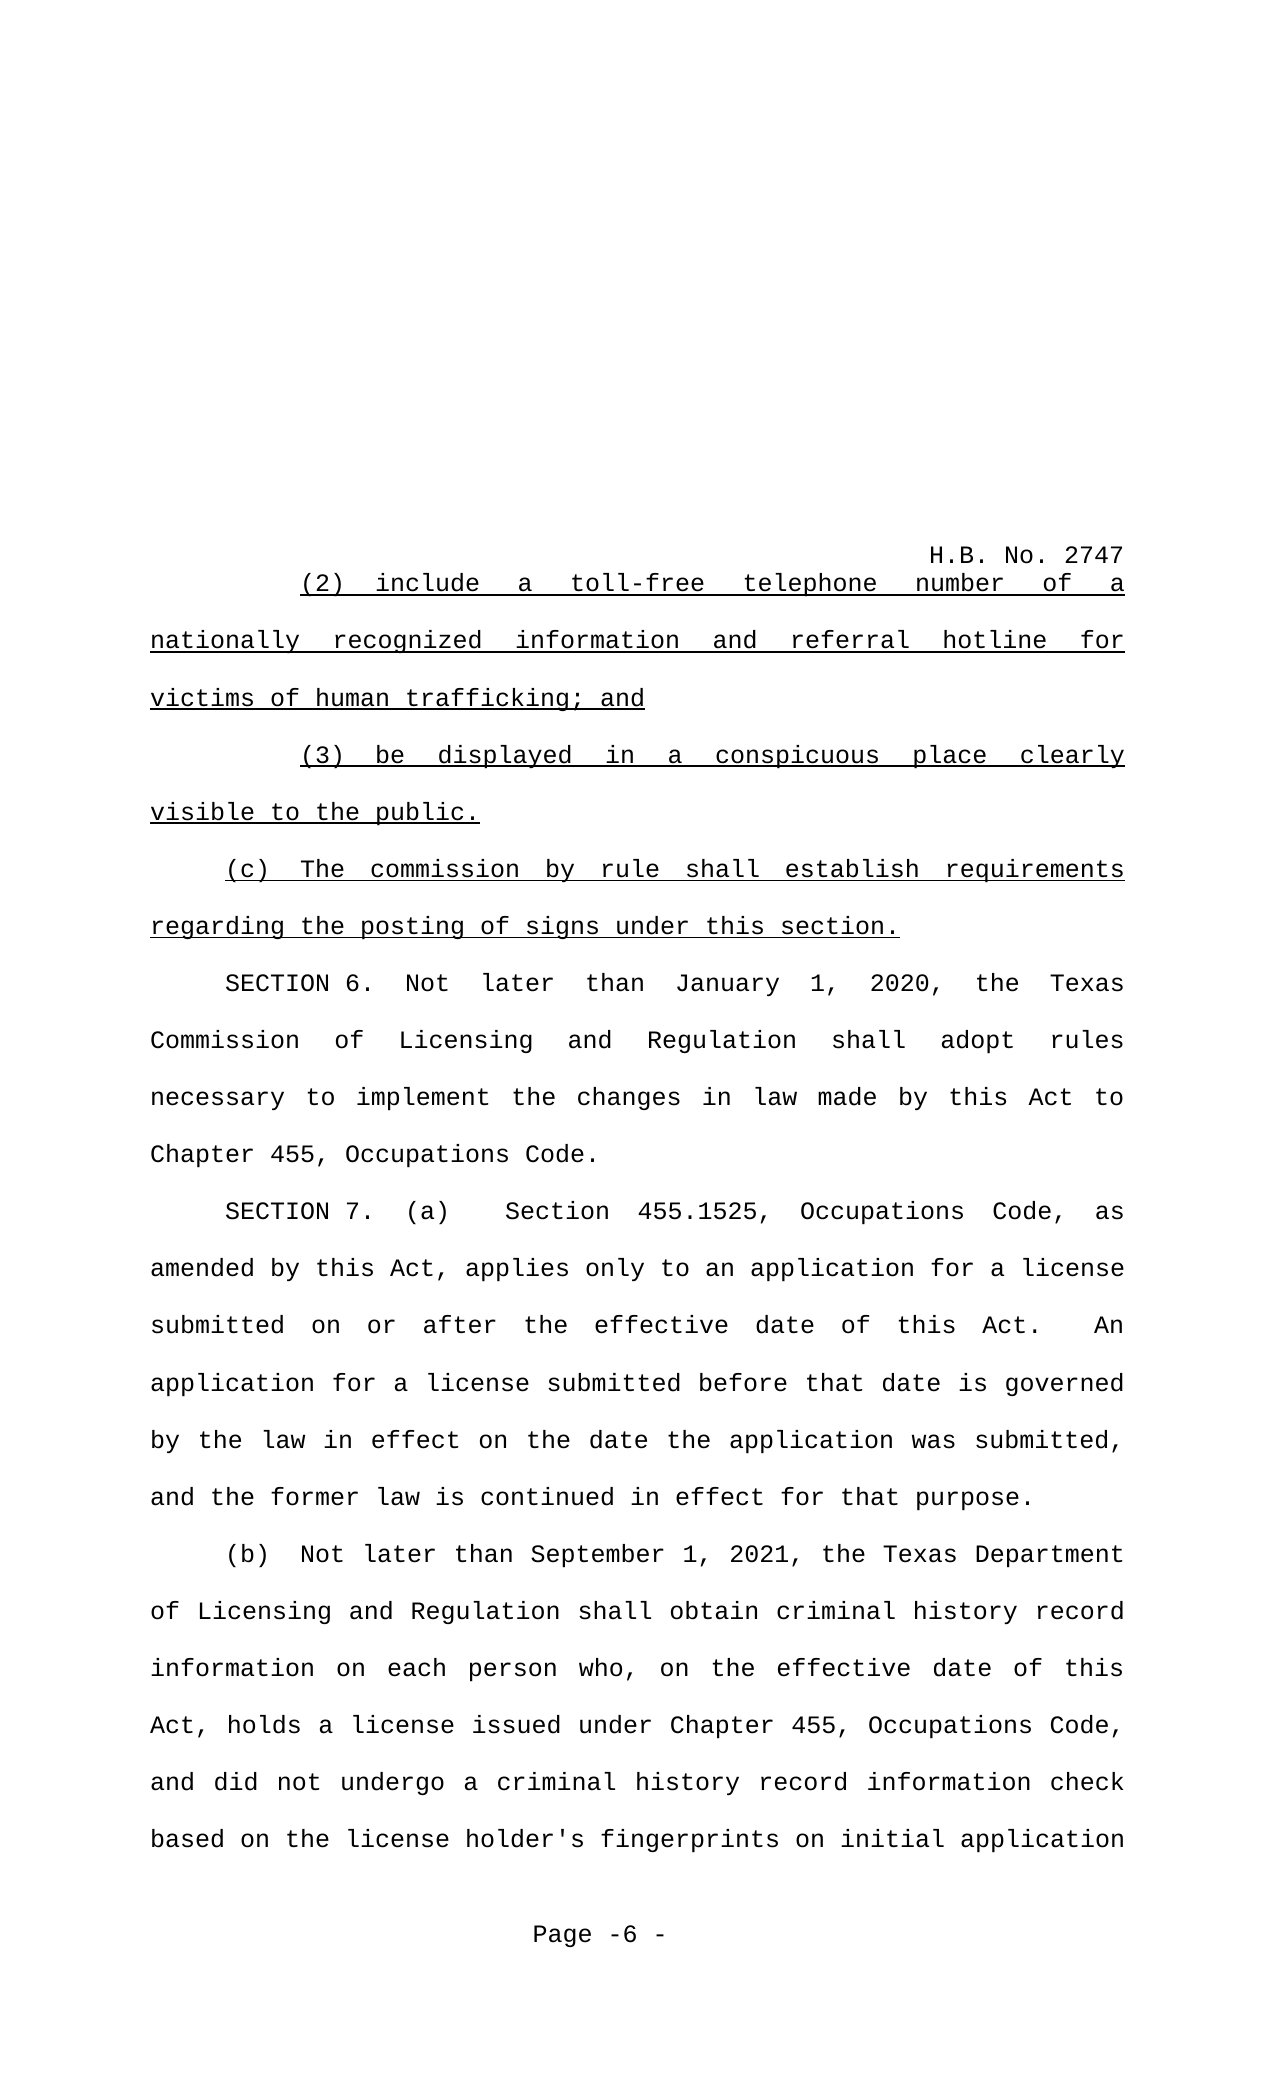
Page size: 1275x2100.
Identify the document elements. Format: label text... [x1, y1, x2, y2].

text SECTION 6. Not later than January 1, 2020, the Texas Commission of Licensing and Regulation shall adopt rules necessary to implement the changes in law made by this Act to Chapter 455, Occupations Code. [150, 970, 1125, 1170]
text (2) include a toll-free telephone number of a nationally recognized information and referral hotline for victims of human trafficking; and [150, 571, 1125, 651]
text (3) be displayed in a conspicuous place clearly visible to the public. [150, 742, 1125, 828]
text SECTION 7. (a) Section 455.1525, Occupations Code, as amended by this Act, applies only to an application for a license submitted on or after the effective date of this Act. An application for a license submitted before that date is governed by the law in effect on the date the application was submitted, and the former law is continued in effect for that purpose. [150, 1199, 1125, 1513]
text (2) include a toll-free telephone number of a nationally recognized information and referral hotline for victims of human trafficking; and [150, 653, 1125, 713]
text (c) The commission by rule shall establish requirements regarding the posting of signs under this section. [150, 856, 1125, 942]
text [150, 1541, 1125, 1855]
